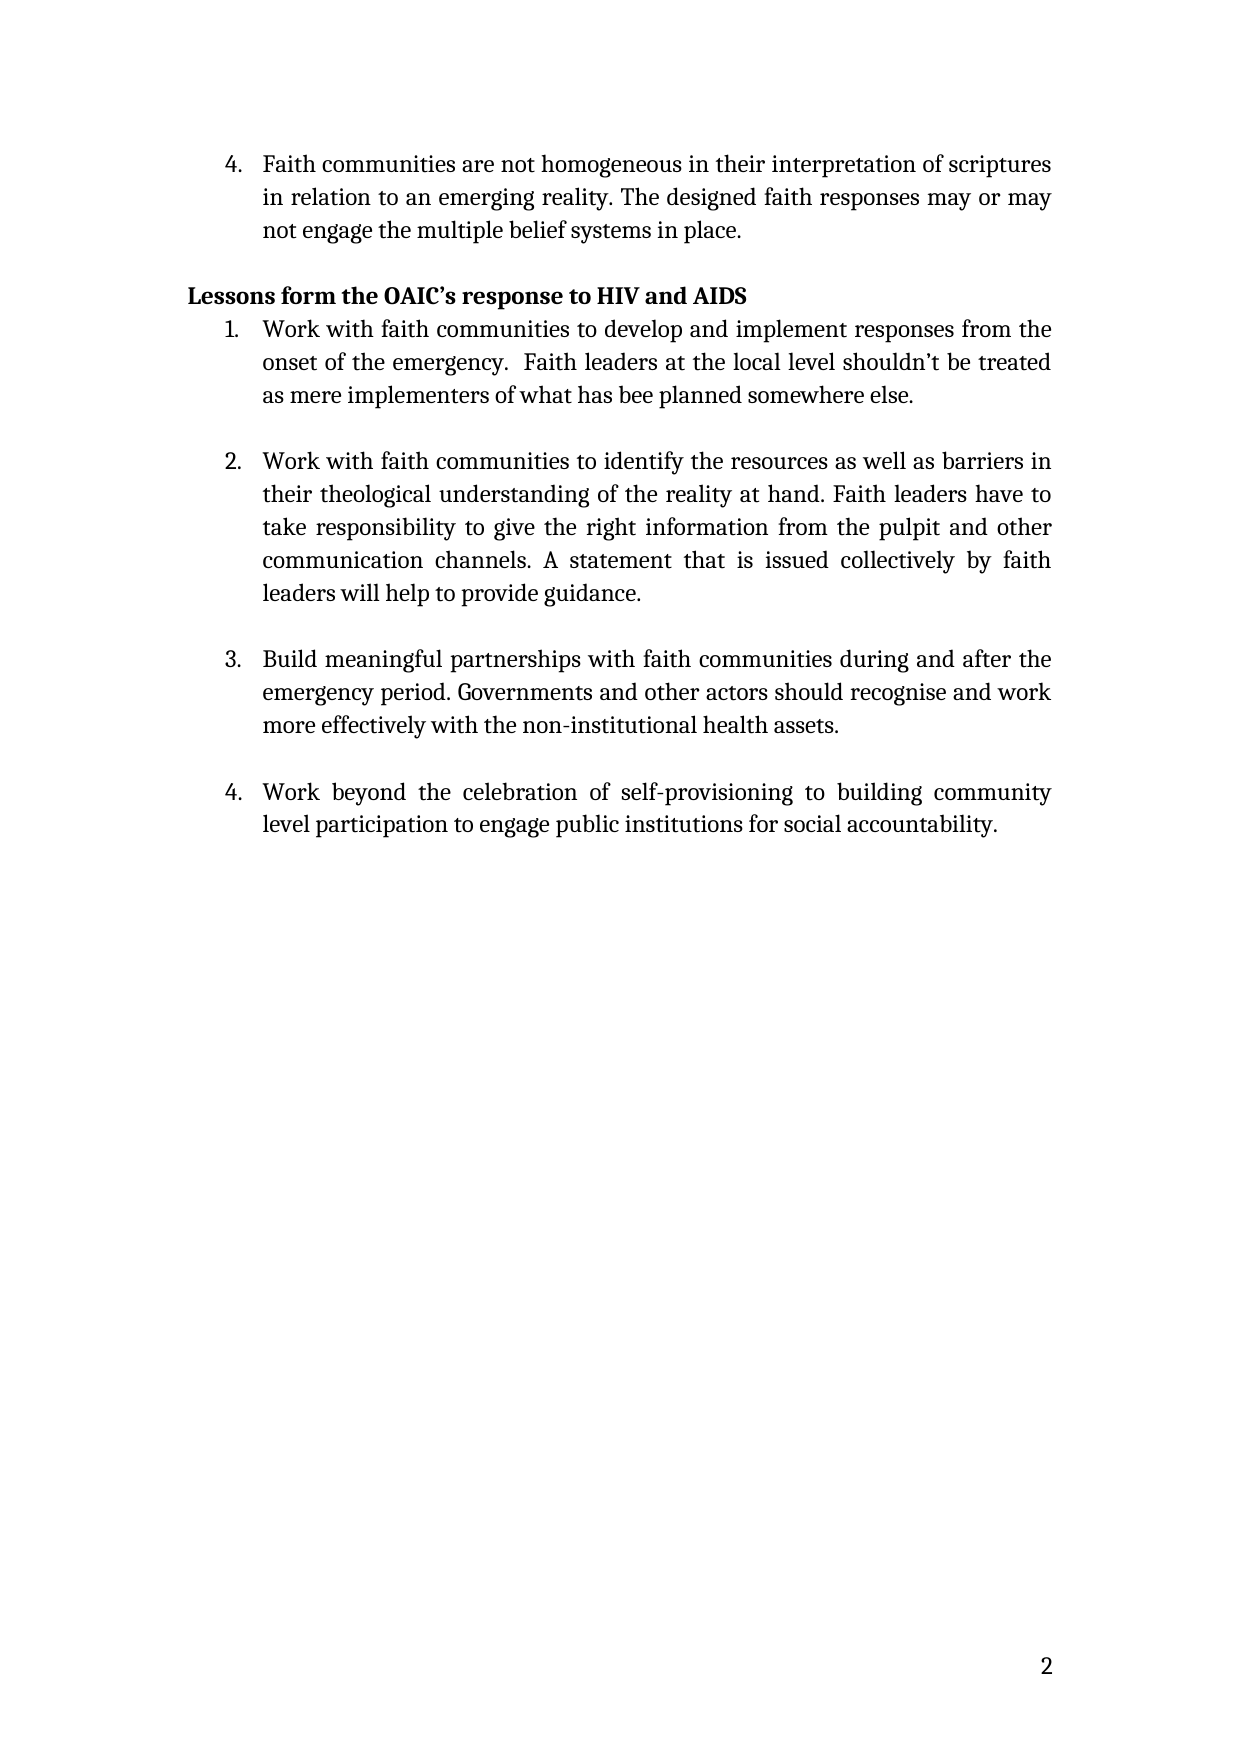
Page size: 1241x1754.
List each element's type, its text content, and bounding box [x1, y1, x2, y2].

list Work with faith communities to develop and implement responses from the onset of the emergency. Faith leaders at the local level shouldn’t be treated as mere implementers of what has bee planned somewhere else. [225, 315, 1053, 410]
list Work beyond the celebration of self-provisioning to building community level participation to engage public institutions for social accountability. [225, 777, 1053, 839]
list Build meaningful partnerships with faith communities during and after the emergency period. Governments and other actors should recognise and work more effectively with the non-institutional health assets. [225, 645, 1053, 740]
list Faith communities are not homogeneous in their interpretation of scriptures in relation to an emerging reality. The designed faith responses may or may not engage the multiple belief systems in place. [225, 150, 1053, 245]
list Work with faith communities to identify the resources as well as barriers in their theological understanding of the reality at hand. Faith leaders have to take responsibility to give the right information from the pulpit and other communication channels. A statement that is issued collectively by faith leaders will help to provide guidance. [225, 447, 1053, 608]
text Lessons form the OAIC’s response to HIV and AIDS [187, 282, 1053, 311]
